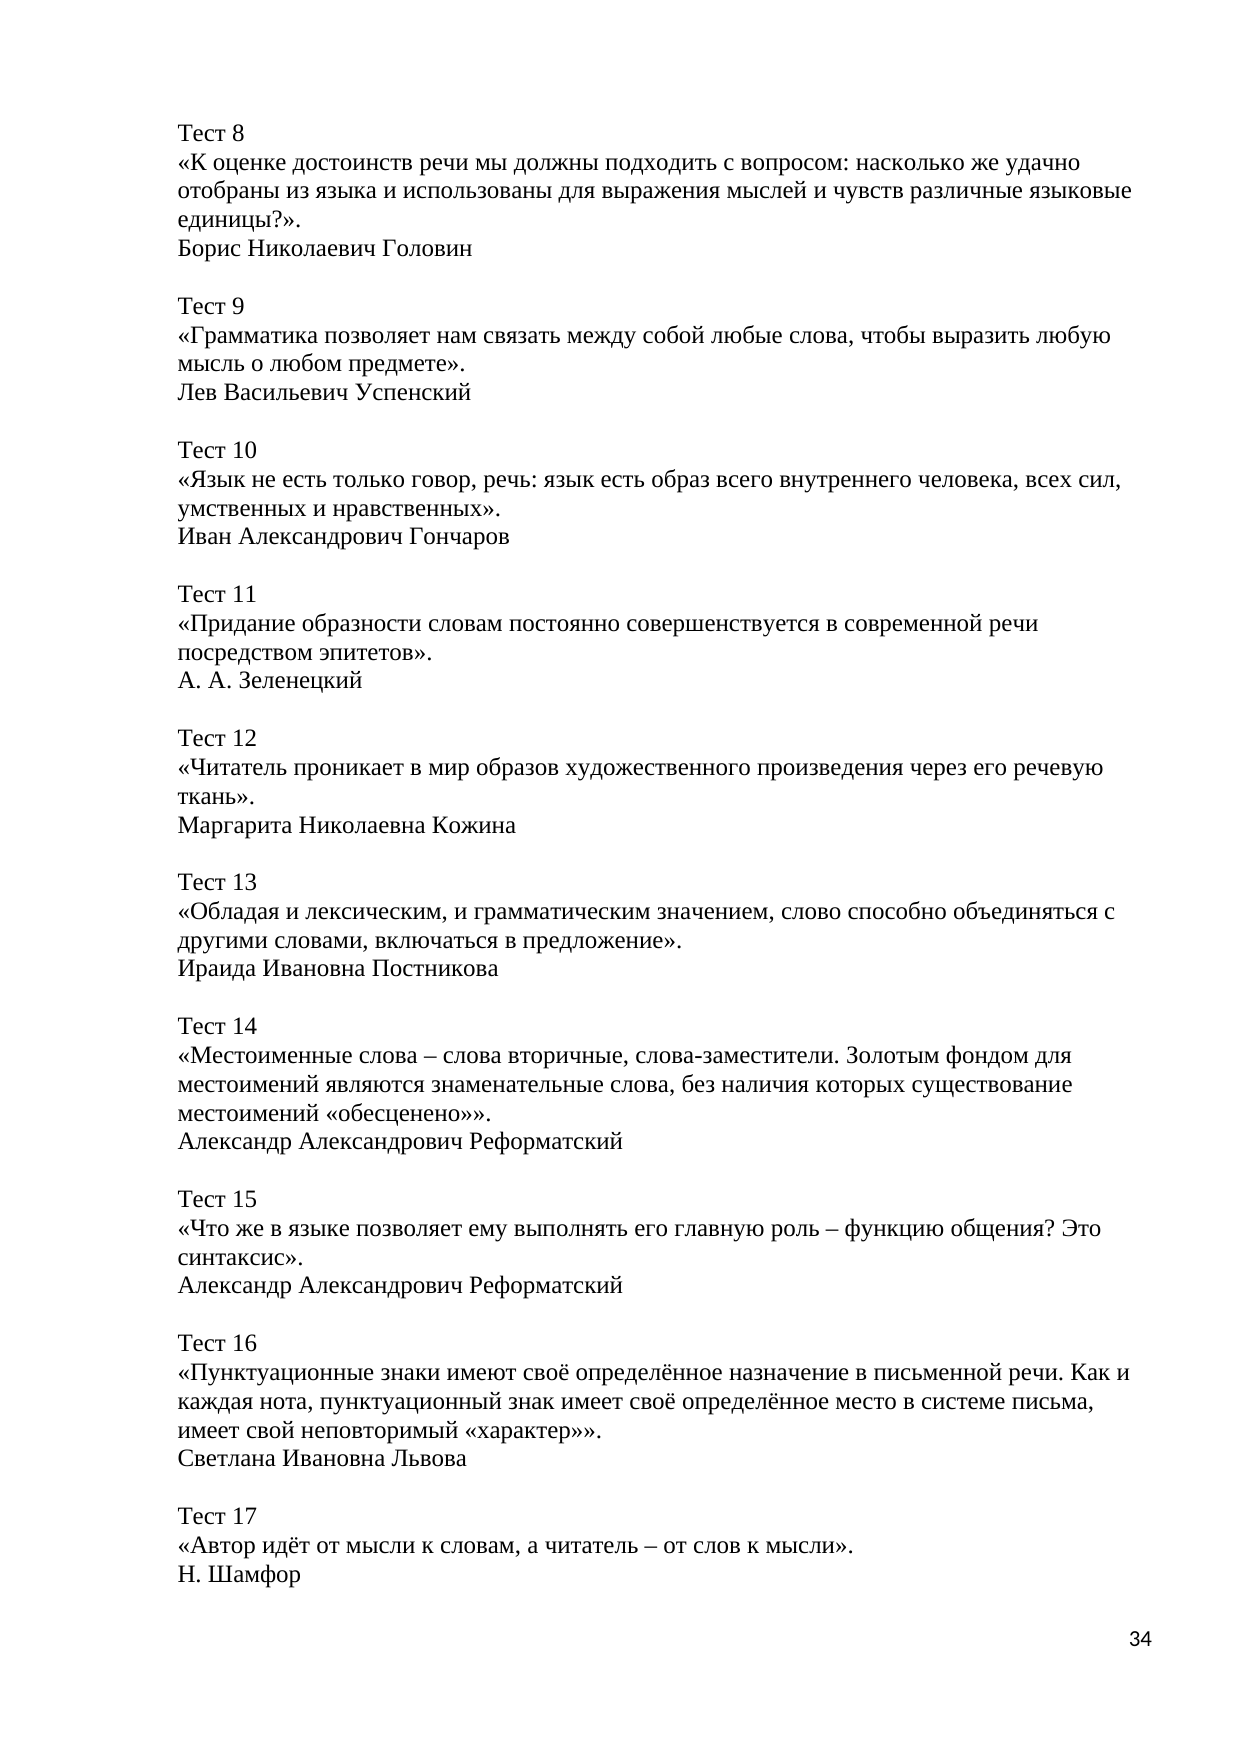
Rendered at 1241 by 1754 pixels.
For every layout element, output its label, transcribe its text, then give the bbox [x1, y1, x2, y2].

text Тест 17 «Автор идёт от мысли к словам, а читатель – от слов к мысли». Н. Шамфор [177, 1501, 1152, 1588]
text Тест 14 «Местоименные слова – слова вторичные, слова-заместители. Золотым фондом для местоимений являются знаменательные слова, без наличия которых существование местоимений «обесценено»». Александр Александрович Реформатский [177, 1011, 1152, 1155]
text Тест 15 «Что же в языке позволяет ему выполнять его главную роль – функцию общения? Это синтаксис». Александр Александрович Реформатский [177, 1184, 1152, 1299]
text Тест 8 «К оценке достоинств речи мы должны подходить с вопросом: насколько же удачно отобраны из языка и использованы для выражения мыслей и чувств различные языковые единицы?». Борис Николаевич Головин [177, 118, 1152, 262]
text Тест 9 «Грамматика позволяет нам связать между собой любые слова, чтобы выразить любую мысль о любом предмете». Лев Васильевич Успенский [177, 291, 1152, 406]
text Тест 10 «Язык не есть только говор, речь: язык есть образ всего внутреннего человека, всех сил, умственных и нравственных». Иван Александрович Гончаров [177, 435, 1152, 550]
text Тест 16 «Пунктуационные знаки имеют своё определённое назначение в письменной речи. Как и каждая нота, пунктуационный знак имеет своё определённое место в системе письма, имеет свой неповторимый «характер»». Светлана Ивановна Львова [177, 1328, 1152, 1472]
text Тест 11 «Придание образности словам постоянно совершенствуется в современной речи посредством эпитетов». А. А. Зеленецкий [177, 579, 1152, 694]
text Тест 12 «Читатель проникает в мир образов художественного произведения через его речевую ткань». Маргарита Николаевна Кожина Тест 13 «Обладая и лексическим, и грамматическим значением, слово способно объединяться с другими словами, включаться в предложение». Ираида Ивановна Постникова [177, 723, 1152, 982]
